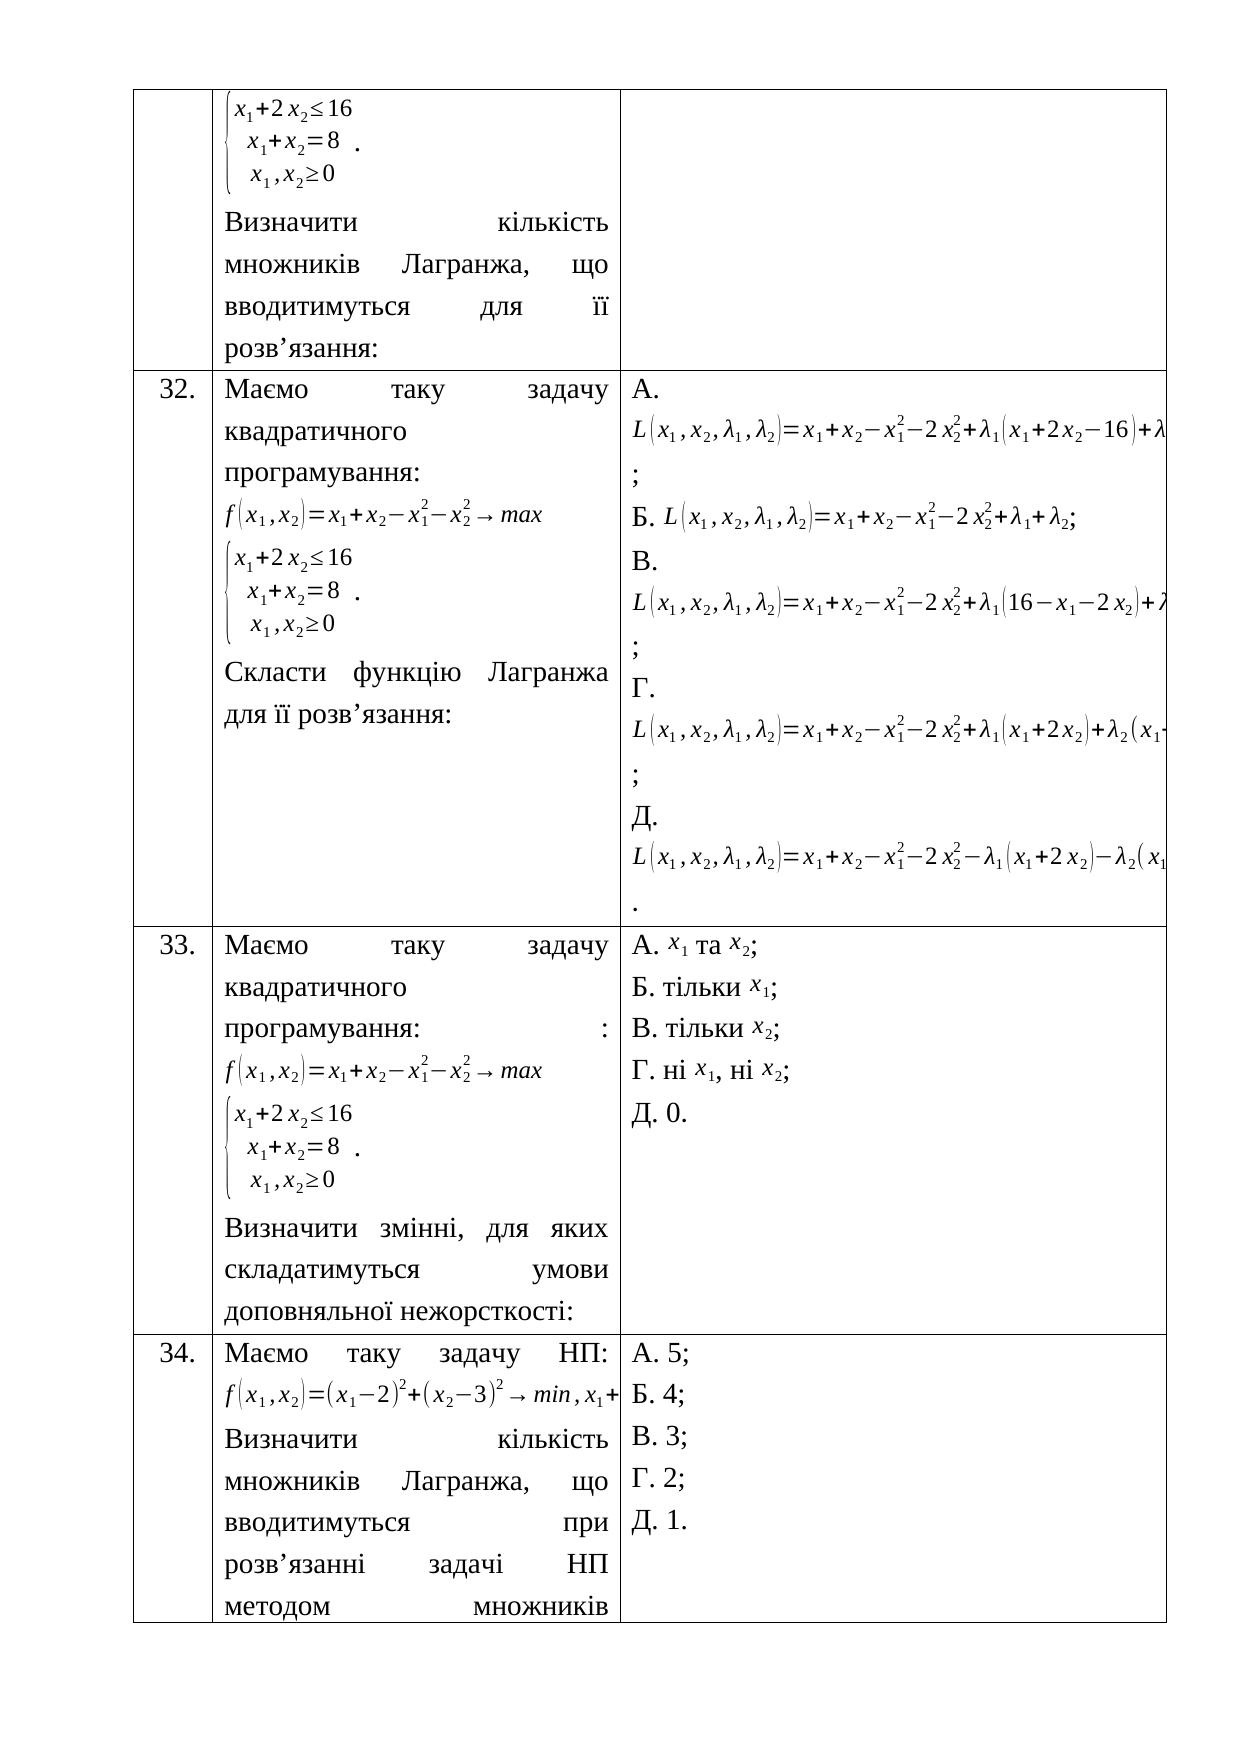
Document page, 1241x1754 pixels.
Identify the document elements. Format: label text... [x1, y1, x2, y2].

table_cell [134, 927, 212, 1334]
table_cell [213, 90, 620, 370]
table_cell А. та ; Б. тільки ; В. тільки ; Г. ні , ні ; Д. 0. [621, 927, 1166, 1334]
table_cell А. ; Б. ; В. ; Г. ; Д. . [621, 371, 1166, 926]
table_cell [134, 90, 212, 370]
table_cell Маємо таку задачу квадратичного програмування: : . Визначити змінні, для яких складатимуться умови доповняльної нежорсткості: [213, 927, 620, 1334]
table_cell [621, 1335, 1166, 1622]
table_cell [134, 1335, 212, 1622]
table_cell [213, 1335, 620, 1622]
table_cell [621, 90, 1166, 370]
table_cell [134, 371, 212, 926]
table_cell Маємо таку задачу квадратичного програмування: . Скласти функцію Лагранжа для її розв’язання: [213, 371, 620, 926]
